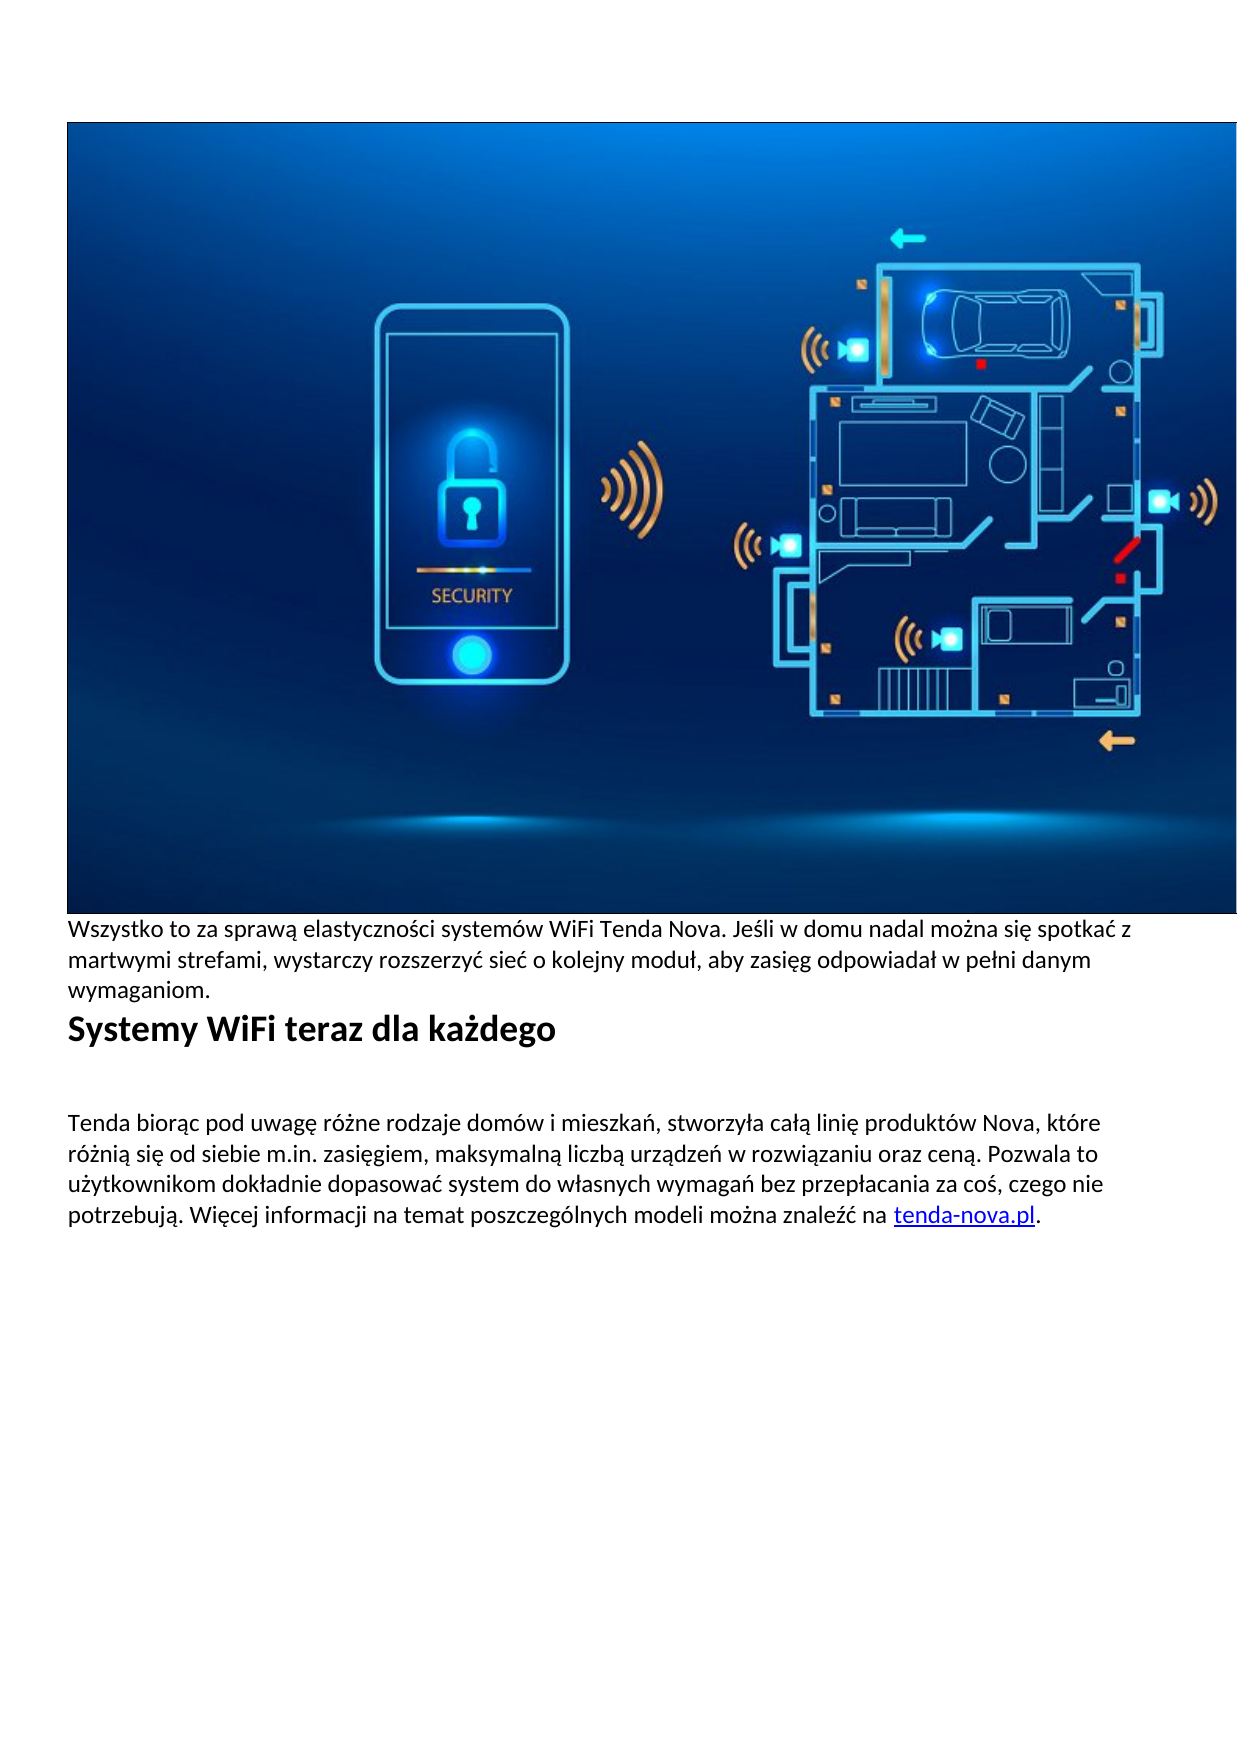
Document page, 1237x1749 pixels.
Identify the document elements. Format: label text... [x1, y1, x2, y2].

text Tenda biorąc pod uwagę różne rodzaje domów i mieszkań, stworzyła całą linię produktów Nova, które różnią się od siebie m.in. zasięgiem, maksymalną liczbą urządzeń w rozwiązaniu oraz ceną. Pozwala to użytkownikom dokładnie dopasować system do własnych wymagań bez przepłacania za coś, czego nie potrzebują. Więcej informacji na temat poszczególnych modeli można znaleźć na tenda-nova.pl. [68, 1108, 1169, 1230]
text Wszystko to za sprawą elastyczności systemów WiFi Tenda Nova. Jeśli w domu nadal można się spotkać z martwymi strefami, wystarczy rozszerzyć sieć o kolejny moduł, aby zasięg odpowiadał w pełni danym wymaganiom. [68, 914, 1169, 1005]
text Systemy WiFi teraz dla każdego [68, 1005, 1169, 1051]
picture [68, 123, 1237, 913]
